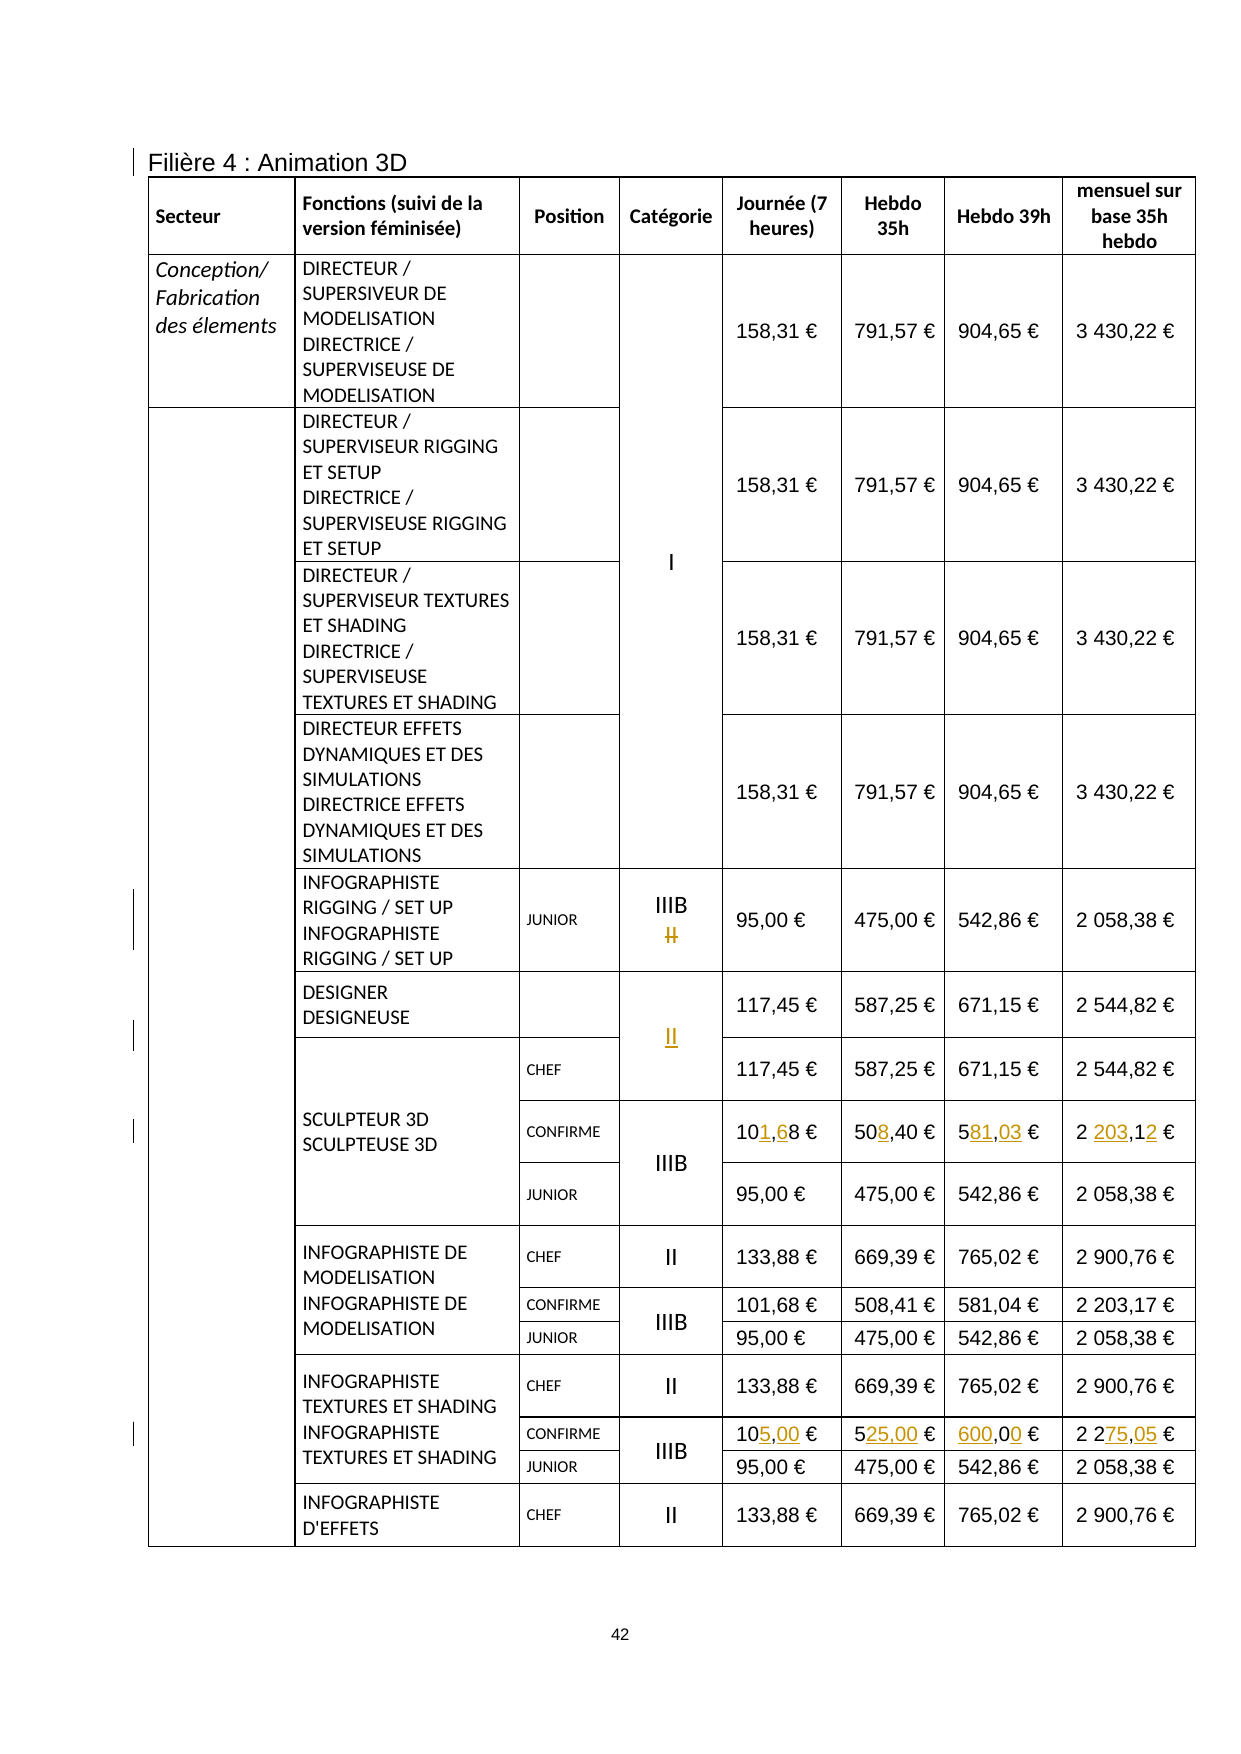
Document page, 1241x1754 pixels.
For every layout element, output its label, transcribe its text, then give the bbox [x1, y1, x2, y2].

table_cell IIIB [620, 1101, 722, 1225]
table_cell 2 203,17 € [1063, 1288, 1195, 1321]
table_cell IIIB [620, 1418, 722, 1483]
table_cell 669,39 € [842, 1484, 944, 1546]
table_cell 158,31 € [723, 562, 841, 714]
text Filière 4 : Animation 3D [148, 148, 1093, 176]
table_header mensuel sur base 35h hebdo [1063, 178, 1195, 254]
table_cell [620, 972, 722, 1100]
table_cell 587,25 € [842, 1038, 944, 1100]
table_cell 475,00 € [842, 1322, 944, 1354]
table_header Position [520, 178, 619, 254]
table_cell 791,57 € [842, 408, 944, 561]
table_cell INFOGRAPHISTE RIGGING / SET UP INFOGRAPHISTE RIGGING / SET UP [296, 869, 519, 971]
table_cell DESIGNER DESIGNEUSE [296, 972, 519, 1037]
table_cell DIRECTEUR / SUPERVISEUR RIGGING ET SETUP DIRECTRICE / SUPERVISEUSE RIGGING ET SETUP [296, 408, 519, 561]
table_cell 791,57 € [842, 562, 944, 714]
table_cell 2 058,38 € [1063, 1322, 1195, 1354]
table_cell 95,00 € [723, 1322, 841, 1354]
table_cell 2 900,76 € [1063, 1226, 1195, 1287]
table_cell II [620, 1484, 722, 1546]
table_cell 669,39 € [842, 1226, 944, 1287]
table_cell 10,8 € [723, 1101, 841, 1162]
table_cell INFOGRAPHISTE DE MODELISATION INFOGRAPHISTE DE MODELISATION [296, 1226, 519, 1354]
table_cell 2 058,38 € [1063, 1163, 1195, 1225]
table_cell 50,40 € [842, 1101, 944, 1162]
table_cell 2 544,82 € [1063, 972, 1195, 1037]
table_cell JUNIOR [520, 1163, 619, 1225]
table_header Secteur [149, 178, 294, 254]
table_cell CONFIRME [520, 1288, 619, 1321]
table_cell 117,45 € [723, 972, 841, 1037]
table_cell 95,00 € [723, 1163, 841, 1225]
table_cell 904,65 € [945, 255, 1062, 407]
table_cell 587,25 € [842, 972, 944, 1037]
table_cell DIRECTEUR / SUPERSIVEUR DE MODELISATION DIRECTRICE / SUPERVISEUSE DE MODELISATION [296, 255, 519, 407]
table_cell 101,68 € [723, 1288, 841, 1321]
table_cell IIIB [620, 869, 722, 971]
table_header Journée (7 heures) [723, 178, 841, 254]
table_cell Conception/ Fabrication des élements [149, 255, 294, 407]
table_cell CHEF [520, 1355, 619, 1416]
table_cell 2 900,76 € [1063, 1484, 1195, 1546]
table_cell CHEF [520, 1226, 619, 1287]
table_cell 542,86 € [945, 869, 1062, 971]
table_cell 2 058,38 € [1063, 1451, 1195, 1483]
table_cell 671,15 € [945, 1038, 1062, 1100]
table_cell CHEF [520, 1038, 619, 1100]
table_cell 158,31 € [723, 715, 841, 868]
table_header Fonctions (suivi de la version féminisée) [296, 178, 519, 254]
table_cell 765,02 € [945, 1226, 1062, 1287]
table_cell 671,15 € [945, 972, 1062, 1037]
table_cell 10, € [723, 1418, 841, 1450]
table_cell 3 430,22 € [1063, 715, 1195, 868]
table_header Hebdo 39h [945, 178, 1062, 254]
table_cell 95,00 € [723, 1451, 841, 1483]
table_cell 158,31 € [723, 408, 841, 561]
table_cell ,0 € [945, 1418, 1062, 1450]
table_cell 2 2, € [1063, 1418, 1195, 1450]
table_cell 3 430,22 € [1063, 255, 1195, 407]
table_cell JUNIOR [520, 869, 619, 971]
table_cell 904,65 € [945, 715, 1062, 868]
table_cell 508,41 € [842, 1288, 944, 1321]
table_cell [296, 1484, 519, 1546]
table_cell DIRECTEUR / SUPERVISEUR TEXTURES ET SHADING DIRECTRICE / SUPERVISEUSE TEXTURES ET SHADING [296, 562, 519, 714]
table_cell DIRECTEUR EFFETS DYNAMIQUES ET DES SIMULATIONS DIRECTRICE EFFETS DYNAMIQUES ET DES SIMULATIONS [296, 715, 519, 868]
table_cell JUNIOR [520, 1451, 619, 1483]
table_cell 475,00 € [842, 1163, 944, 1225]
table_cell 904,65 € [945, 562, 1062, 714]
table_cell 542,86 € [945, 1322, 1062, 1354]
table_cell CHEF [520, 1484, 619, 1546]
table_cell IIIB [620, 1288, 722, 1354]
table_cell 158,31 € [723, 255, 841, 407]
table_cell 3 430,22 € [1063, 562, 1195, 714]
table_cell 133,88 € [723, 1355, 841, 1416]
table_cell [520, 562, 619, 714]
table_cell I [620, 255, 722, 868]
table_cell JUNIOR [520, 1322, 619, 1354]
table_cell II [620, 1355, 722, 1416]
table_cell 542,86 € [945, 1163, 1062, 1225]
table_cell 475,00 € [842, 869, 944, 971]
table_cell [149, 408, 294, 1546]
table_cell 117,45 € [723, 1038, 841, 1100]
table_cell [520, 408, 619, 561]
table_cell 542,86 € [945, 1451, 1062, 1483]
table_cell 5 € [842, 1418, 944, 1450]
table_cell SCULPTEUR 3D SCULPTEUSE 3D [296, 1038, 519, 1225]
table_header Hebdo 35h [842, 178, 944, 254]
table_cell 765,02 € [945, 1484, 1062, 1546]
table_cell 765,02 € [945, 1355, 1062, 1416]
table_cell 2 900,76 € [1063, 1355, 1195, 1416]
table_header Catégorie [620, 178, 722, 254]
table_cell [520, 255, 619, 407]
table_cell 2 ,1 € [1063, 1101, 1195, 1162]
table_cell CONFIRME [520, 1418, 619, 1450]
table_cell [520, 972, 619, 1037]
table_cell 133,88 € [723, 1484, 841, 1546]
table_cell INFOGRAPHISTE TEXTURES ET SHADING INFOGRAPHISTE TEXTURES ET SHADING [296, 1355, 519, 1483]
table_cell 791,57 € [842, 255, 944, 407]
table_cell 5, € [945, 1101, 1062, 1162]
table_cell 669,39 € [842, 1355, 944, 1416]
table_cell 791,57 € [842, 715, 944, 868]
table_cell 2 058,38 € [1063, 869, 1195, 971]
table_cell 581,04 € [945, 1288, 1062, 1321]
table_cell 904,65 € [945, 408, 1062, 561]
table_cell 95,00 € [723, 869, 841, 971]
table_cell [520, 715, 619, 868]
table_cell 475,00 € [842, 1451, 944, 1483]
table_cell 3 430,22 € [1063, 408, 1195, 561]
table_cell CONFIRME [520, 1101, 619, 1162]
table_cell 133,88 € [723, 1226, 841, 1287]
table_cell II [620, 1226, 722, 1287]
table_cell 2 544,82 € [1063, 1038, 1195, 1100]
